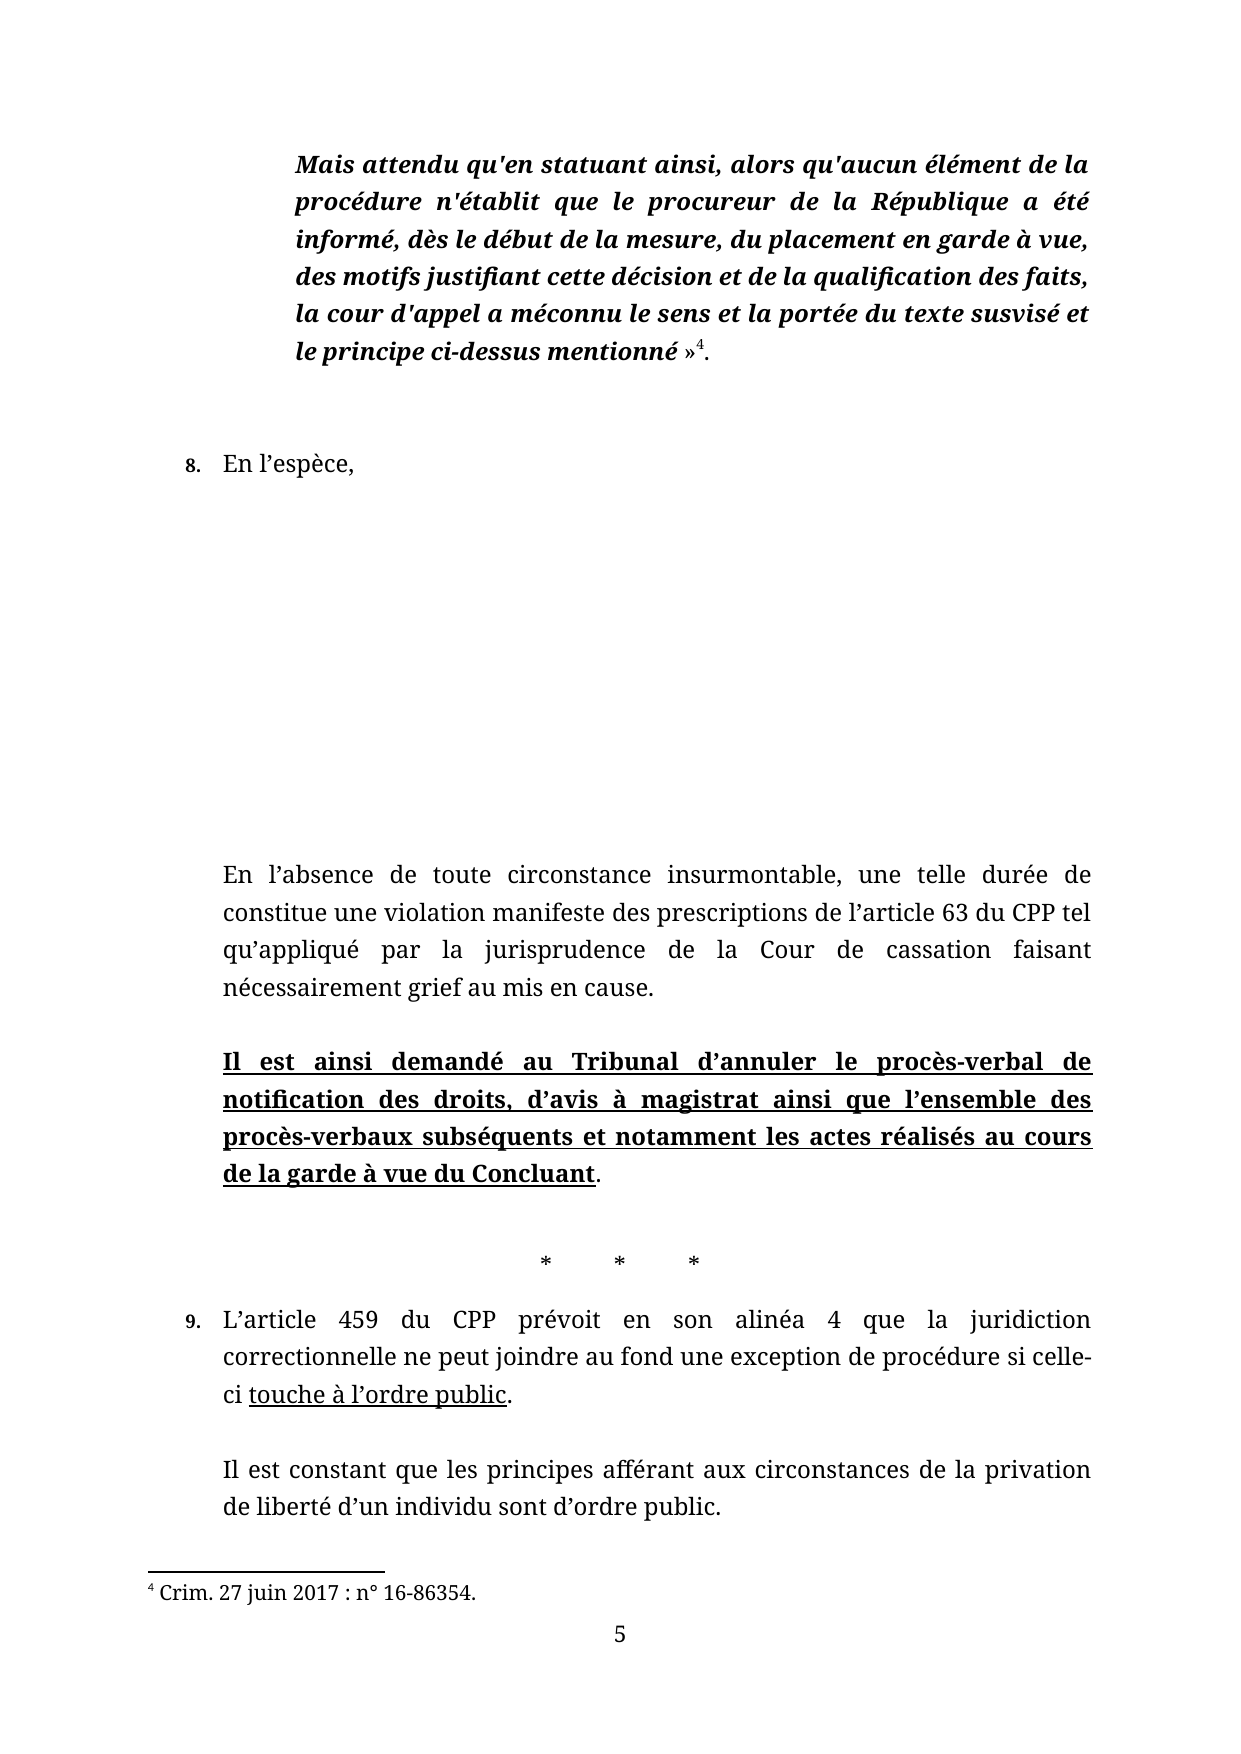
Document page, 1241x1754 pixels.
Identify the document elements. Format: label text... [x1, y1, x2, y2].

list Il est ainsi demandé au Tribunal d’annuler le procès-verbal de notification des droits, d’avis à magistrat ainsi que l’ensemble des procès-verbaux subséquents et notamment les actes réalisés au cours de la garde à vue du Concluant. [223, 1149, 1093, 1190]
list Mais attendu qu'en statuant ainsi, alors qu'aucun élément de la procédure n'établit que le procureur de la République a été informé, dès le début de la mesure, du placement en garde à vue, des motifs justifiant cette décision et de la qualification des faits, la cour d'appel a méconnu le sens et la portée du texte susvisé et le principe ci-dessus mentionné ». [295, 148, 1093, 367]
list L’article 459 du CPP prévoit en son alinéa 4 que la juridiction correctionnelle ne peut joindre au fond une exception de procédure si celle-ci touche à l’ordre public. [185, 1303, 1093, 1410]
text * * * [148, 1249, 1093, 1281]
list En l’espèce, [185, 447, 1093, 479]
list Il est ainsi demandé au Tribunal d’annuler le procès-verbal de notification des droits, d’avis à magistrat ainsi que l’ensemble des procès-verbaux subséquents et notamment les actes réalisés au cours de la garde à vue du Concluant. [223, 1112, 1093, 1148]
list Il est ainsi demandé au Tribunal d’annuler le procès-verbal de notification des droits, d’avis à magistrat ainsi que l’ensemble des procès-verbaux subséquents et notamment les actes réalisés au cours de la garde à vue du Concluant. [223, 1045, 1093, 1073]
list En l’absence de toute circonstance insurmontable, une telle durée de constitue une violation manifeste des prescriptions de l’article 63 du CPP tel qu’appliqué par la jurisprudence de la Cour de cassation faisant nécessairement grief au mis en cause. [223, 858, 1093, 1003]
list Il est ainsi demandé au Tribunal d’annuler le procès-verbal de notification des droits, d’avis à magistrat ainsi que l’ensemble des procès-verbaux subséquents et notamment les actes réalisés au cours de la garde à vue du Concluant. [223, 1075, 1093, 1110]
list Il est constant que les principes afférant aux circonstances de la privation de liberté d’un individu sont d’ordre public. [223, 1452, 1093, 1522]
